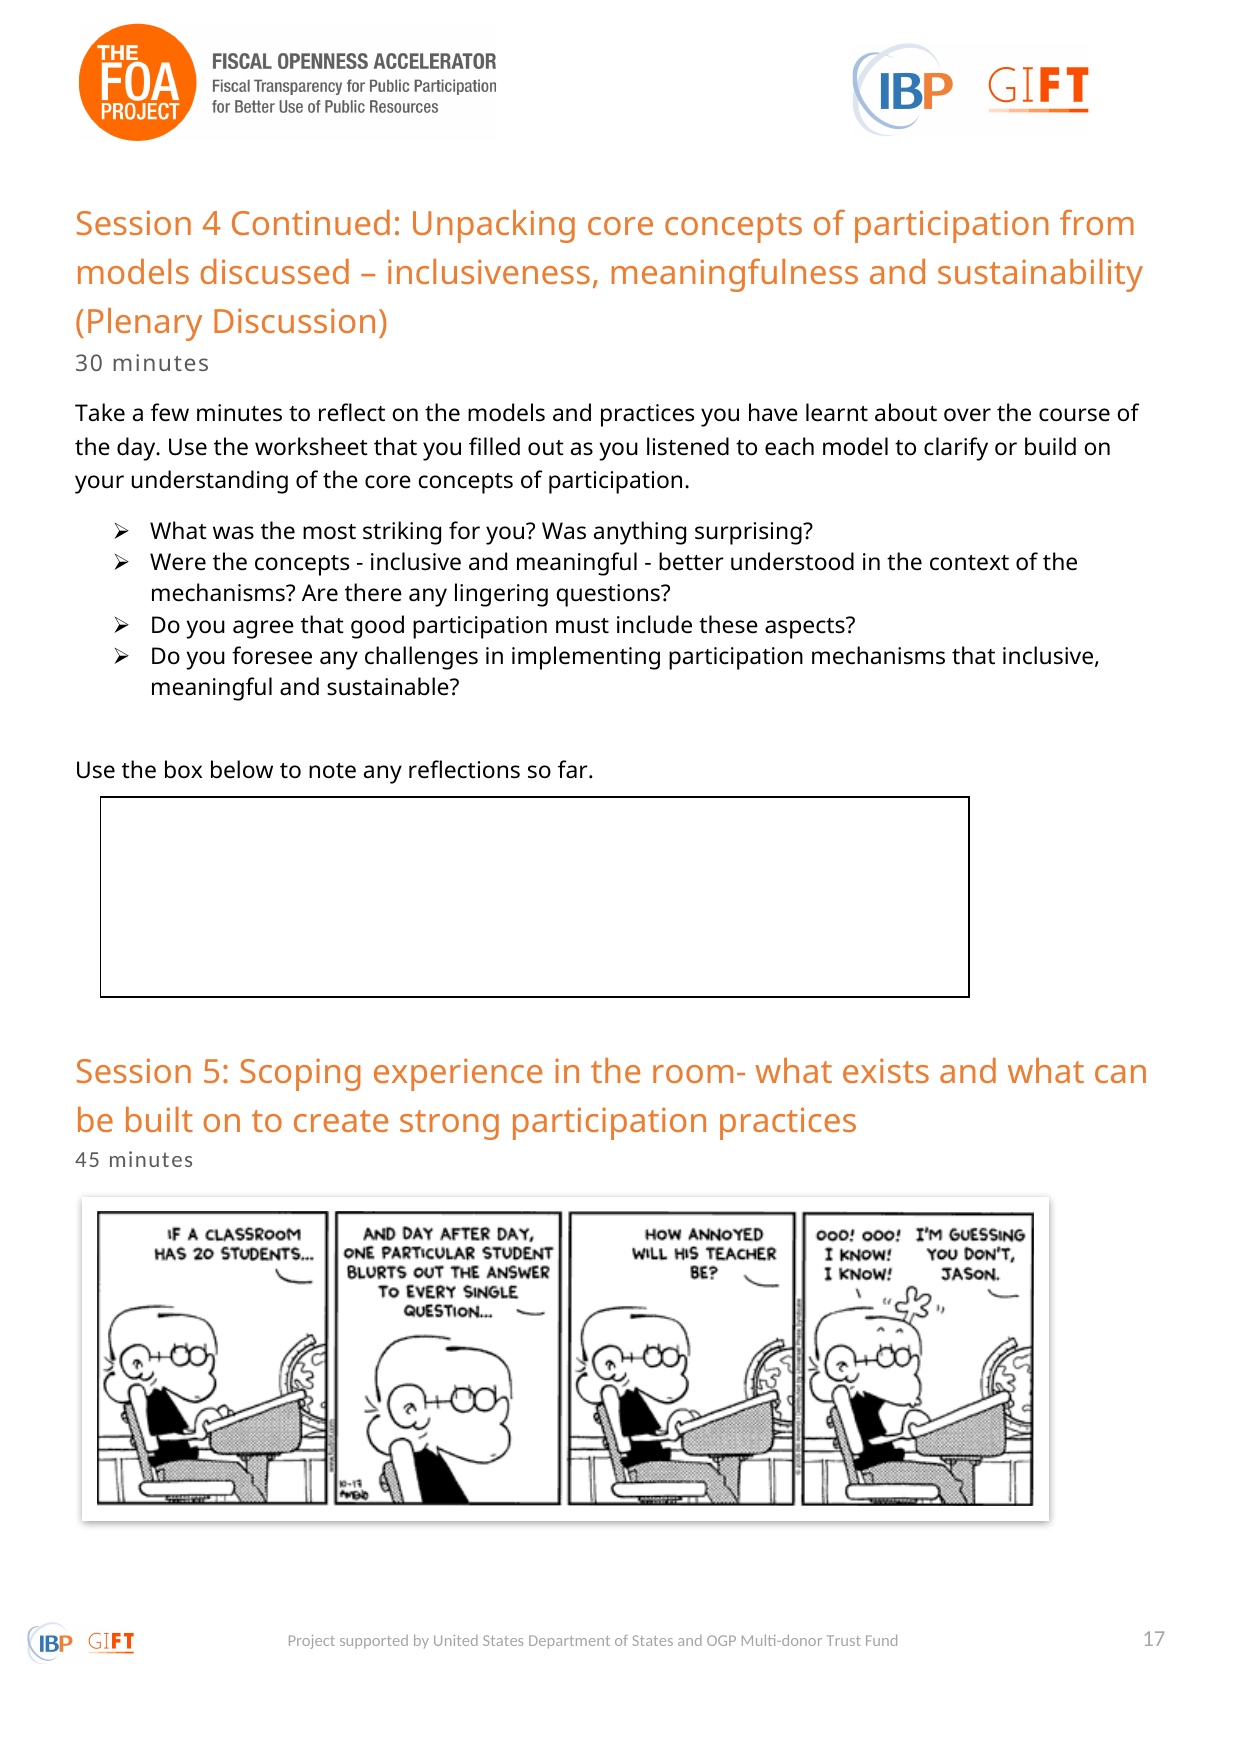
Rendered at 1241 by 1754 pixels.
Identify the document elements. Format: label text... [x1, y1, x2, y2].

list Do you agree that good participation must include these aspects? [112, 609, 1165, 640]
subtitle 45 minutes [75, 1146, 1165, 1173]
picture [78, 23, 497, 141]
picture [97, 1211, 1034, 1506]
picture [27, 1622, 134, 1664]
list Do you foresee any challenges in implementing participation mechanisms that inclusive, meaningful and sustainable? [112, 640, 1165, 702]
text Take a few minutes to reflect on the models and practices you have learnt about over the course of the day. Use the worksheet that you filled out as you listened to each model to clarify or build on your understanding of the core concepts of participation. [75, 397, 1165, 496]
picture [852, 43, 1089, 136]
list What was the most striking for you? Was anything surprising? [112, 515, 1165, 546]
text Use the box below to note any reflections so far. [75, 754, 1165, 786]
subtitle Session 5: Scoping experience in the room- what exists and what can be built on to create strong participation practices [75, 1048, 1165, 1142]
subtitle 30 minutes [75, 347, 1165, 378]
subtitle Session 4 Continued: Unpacking core concepts of participation from models discussed – inclusiveness, meaningfulness and sustainability (Plenary Discussion) [75, 200, 1165, 343]
list Were the concepts - inclusive and meaningful - better understood in the context of the mechanisms? Are there any lingering questions? [112, 546, 1165, 609]
